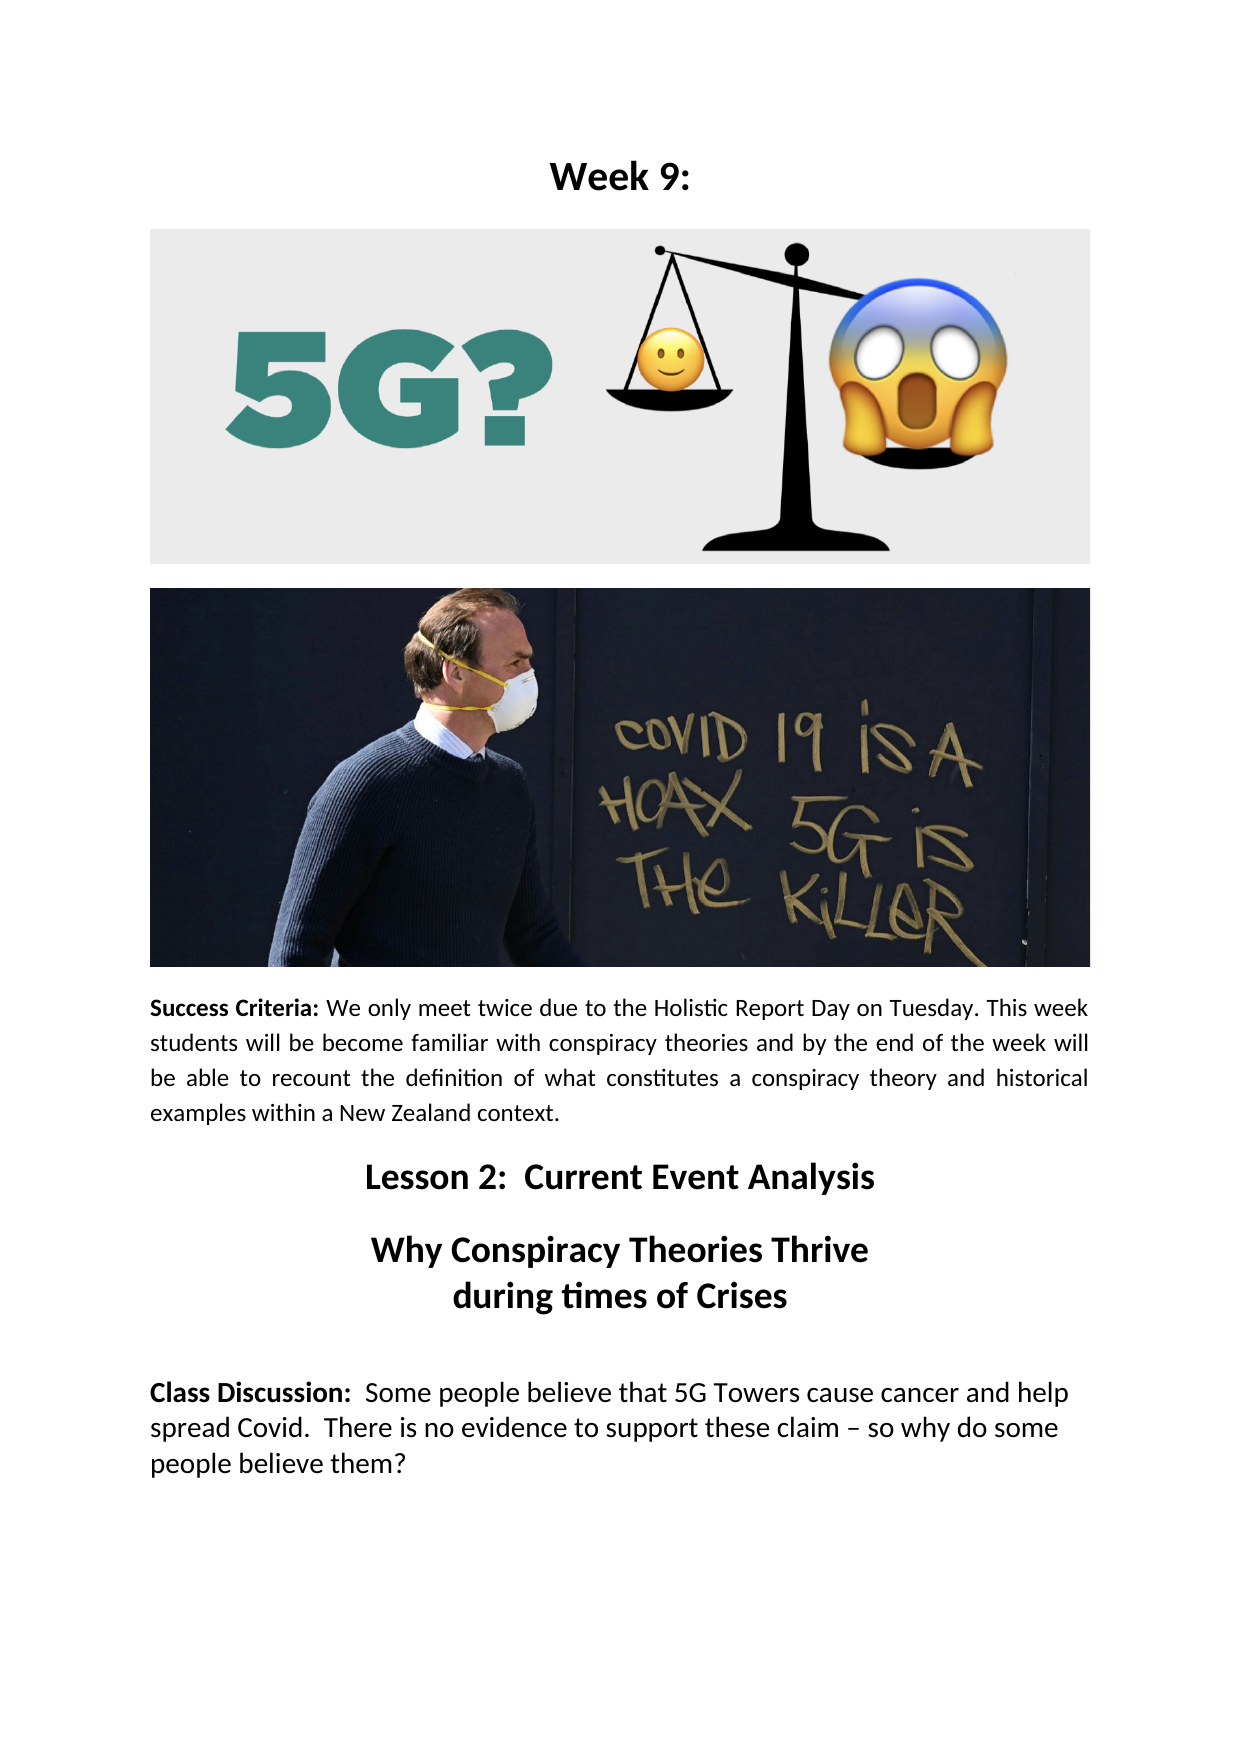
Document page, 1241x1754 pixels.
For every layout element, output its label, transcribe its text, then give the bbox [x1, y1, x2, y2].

text during times of Crises [150, 1272, 1090, 1318]
picture [150, 588, 1091, 967]
picture [150, 229, 1091, 564]
text Week 9: [150, 150, 1090, 201]
text Success Criteria: We only meet twice due to the Holistic Report Day on Tuesday. This week students will be become familiar with conspiracy theories and by the end of the week will be able to recount the definition of what constitutes a conspiracy theory and historical examples within a New Zealand context. [150, 992, 1090, 1127]
text Lesson 2: Current Event Analysis [150, 1153, 1090, 1198]
text Class Discussion: Some people believe that 5G Towers cause cancer and help spread Covid. There is no evidence to support these claim – so why do some people believe them? [150, 1374, 1090, 1481]
text Why Conspiracy Theories Thrive [150, 1226, 1090, 1272]
